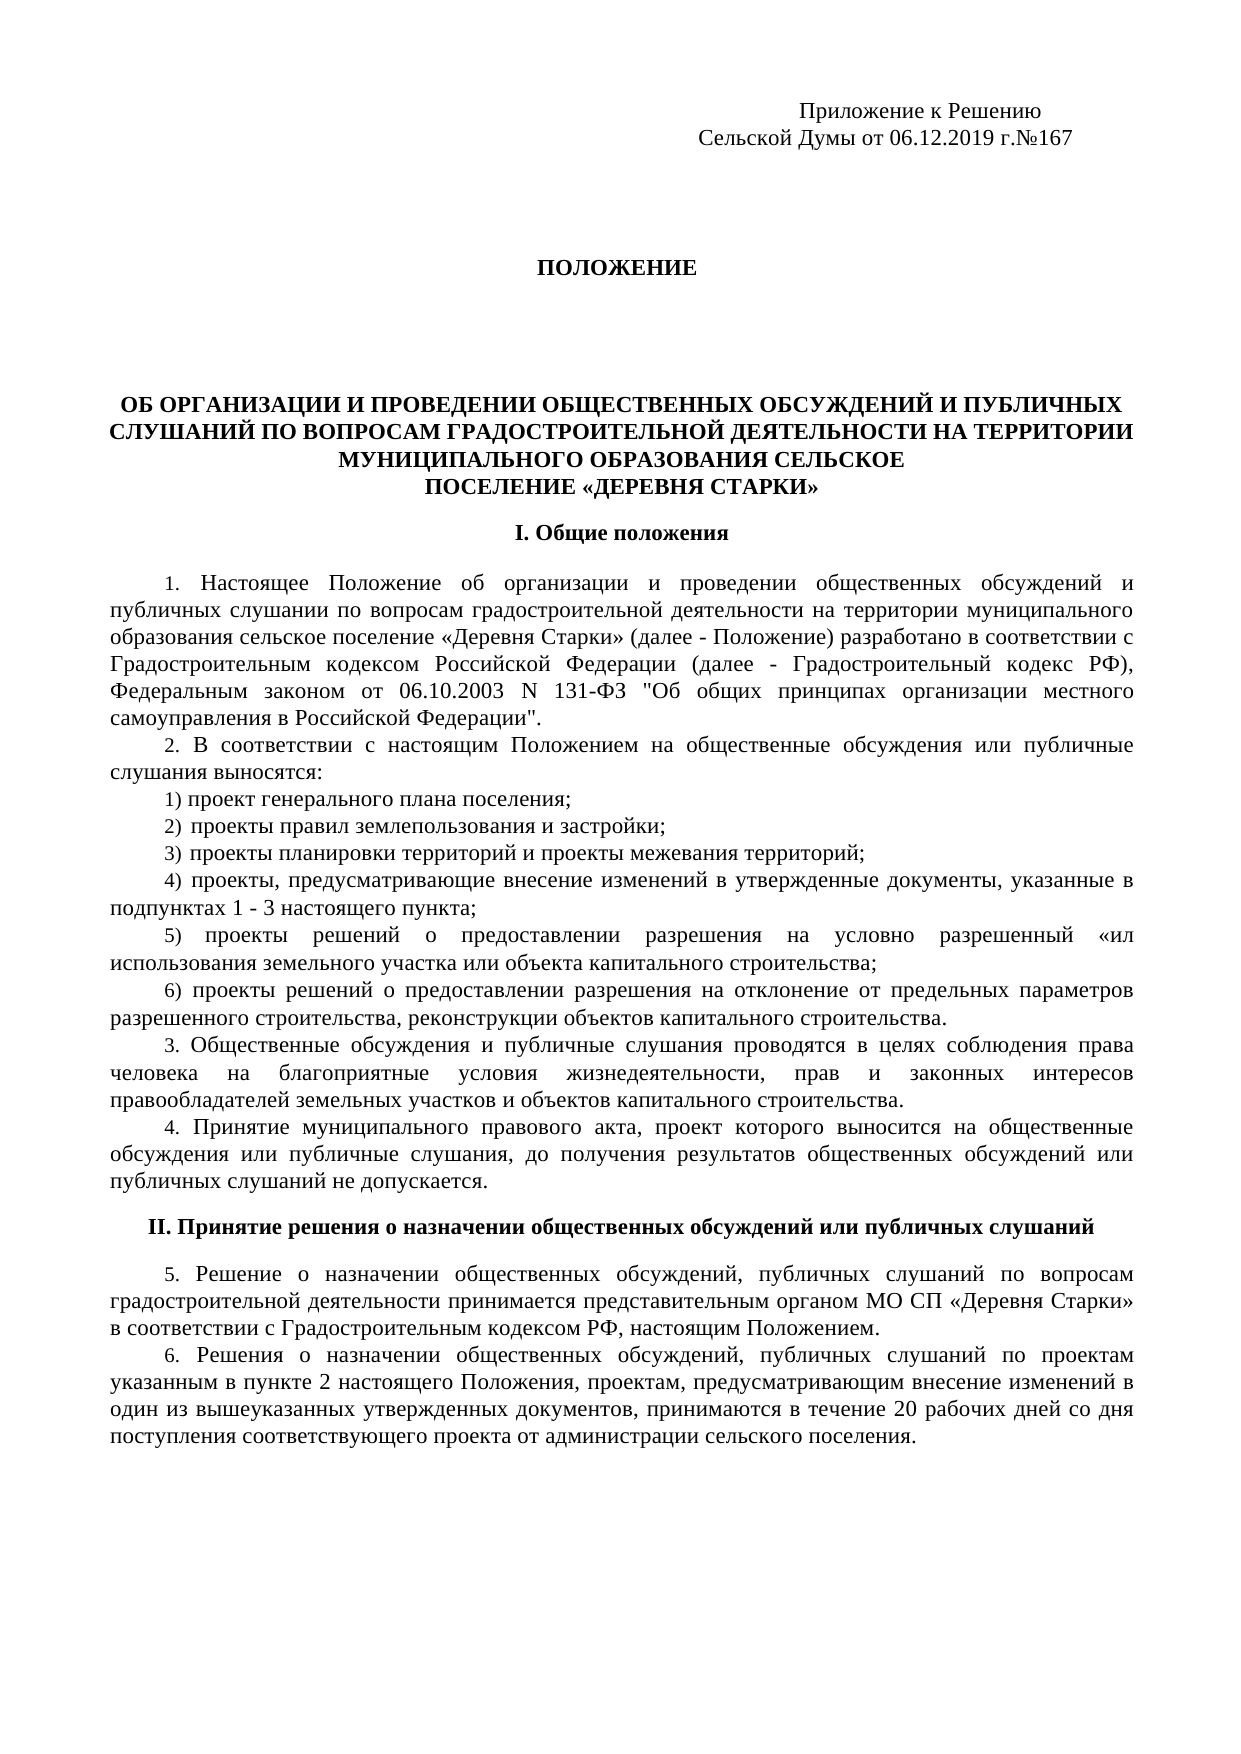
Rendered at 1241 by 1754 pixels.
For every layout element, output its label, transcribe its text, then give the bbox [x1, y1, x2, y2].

list проект генерального плана поселения; [110, 785, 1140, 812]
list проекты решений о предоставлении разрешения на условно разрешенный «ил использования земельного участка или объекта капитального строительства; [110, 921, 1136, 976]
text Приложение к Решению Сельской Думы от 06.12.2019 г.№167 [118, 96, 1145, 151]
text ПОСЕЛЕНИЕ «ДЕРЕВНЯ СТАРКИ» [108, 472, 1136, 500]
text ПОЛОЖЕНИЕ [118, 259, 912, 280]
list проекты правил землепользования и застройки; [110, 812, 1140, 839]
text I. Общие положения [108, 524, 1136, 545]
list Решения о назначении общественных обсуждений, публичных слушаний по проектам указанным в пункте 2 настоящего Положения, проектам, предусматривающим внесение изменений в один из вышеуказанных утвержденных документов, принимаются в течение 20 рабочих дней со дня поступления соответствующего проекта от администрации сельского поселения. [110, 1341, 1136, 1448]
list В соответствии с настоящим Положением на общественные обсуждения или публичные слушания выносятся: [110, 731, 1136, 785]
text II. Принятие решения о назначении общественных обсуждений или публичных слушаний [108, 1212, 1136, 1240]
list Решение о назначении общественных обсуждений, публичных слушаний по вопросам градостроительной деятельности принимается представительным органом МО СП «Деревня Старки» в соответствии с Градостроительным кодексом РФ, настоящим Положением. [110, 1260, 1136, 1341]
list проекты, предусматривающие внесение изменений в утвержденные документы, указанные в подпунктах 1 - 3 настоящего пункта; [110, 866, 1136, 921]
list Настоящее Положение об организации и проведении общественных обсуждений и публичных слушании по вопросам градостроительной деятельности на территории муниципального образования сельское поселение «Деревня Старки» (далее - Положение) разработано в соответствии с Градостроительным кодексом Российской Федерации (далее - Градостроительный кодекс РФ), Федеральным законом от 06.10.2003 N 131-ФЗ "Об общих принципах организации местного самоуправления в Российской Федерации". [110, 569, 1136, 731]
text ОБ ОРГАНИЗАЦИИ И ПРОВЕДЕНИИ ОБЩЕСТВЕННЫХ ОБСУЖДЕНИЙ И ПУБЛИЧНЫХ СЛУШАНИЙ ПО ВОПРОСАМ ГРАДОСТРОИТЕЛЬНОЙ ДЕЯТЕЛЬНОСТИ НА ТЕРРИТОРИИ МУНИЦИПАЛЬНОГО ОБРАЗОВАНИЯ СЕЛЬСКОЕ [108, 390, 1136, 472]
list Принятие муниципального правового акта, проект которого выносится на общественные обсуждения или публичные слушания, до получения результатов общественных обсуждений или публичных слушаний не допускается. [110, 1113, 1136, 1194]
list проекты решений о предоставлении разрешения на отклонение от предельных параметров разрешенного строительства, реконструкции объектов капитального строительства. [110, 976, 1136, 1031]
list проекты планировки территорий и проекты межевания территорий; [110, 839, 1140, 866]
list Общественные обсуждения и публичные слушания проводятся в целях соблюдения права человека на благоприятные условия жизнедеятельности, прав и законных интересов правообладателей земельных участков и объектов капитального строительства. [110, 1031, 1136, 1113]
